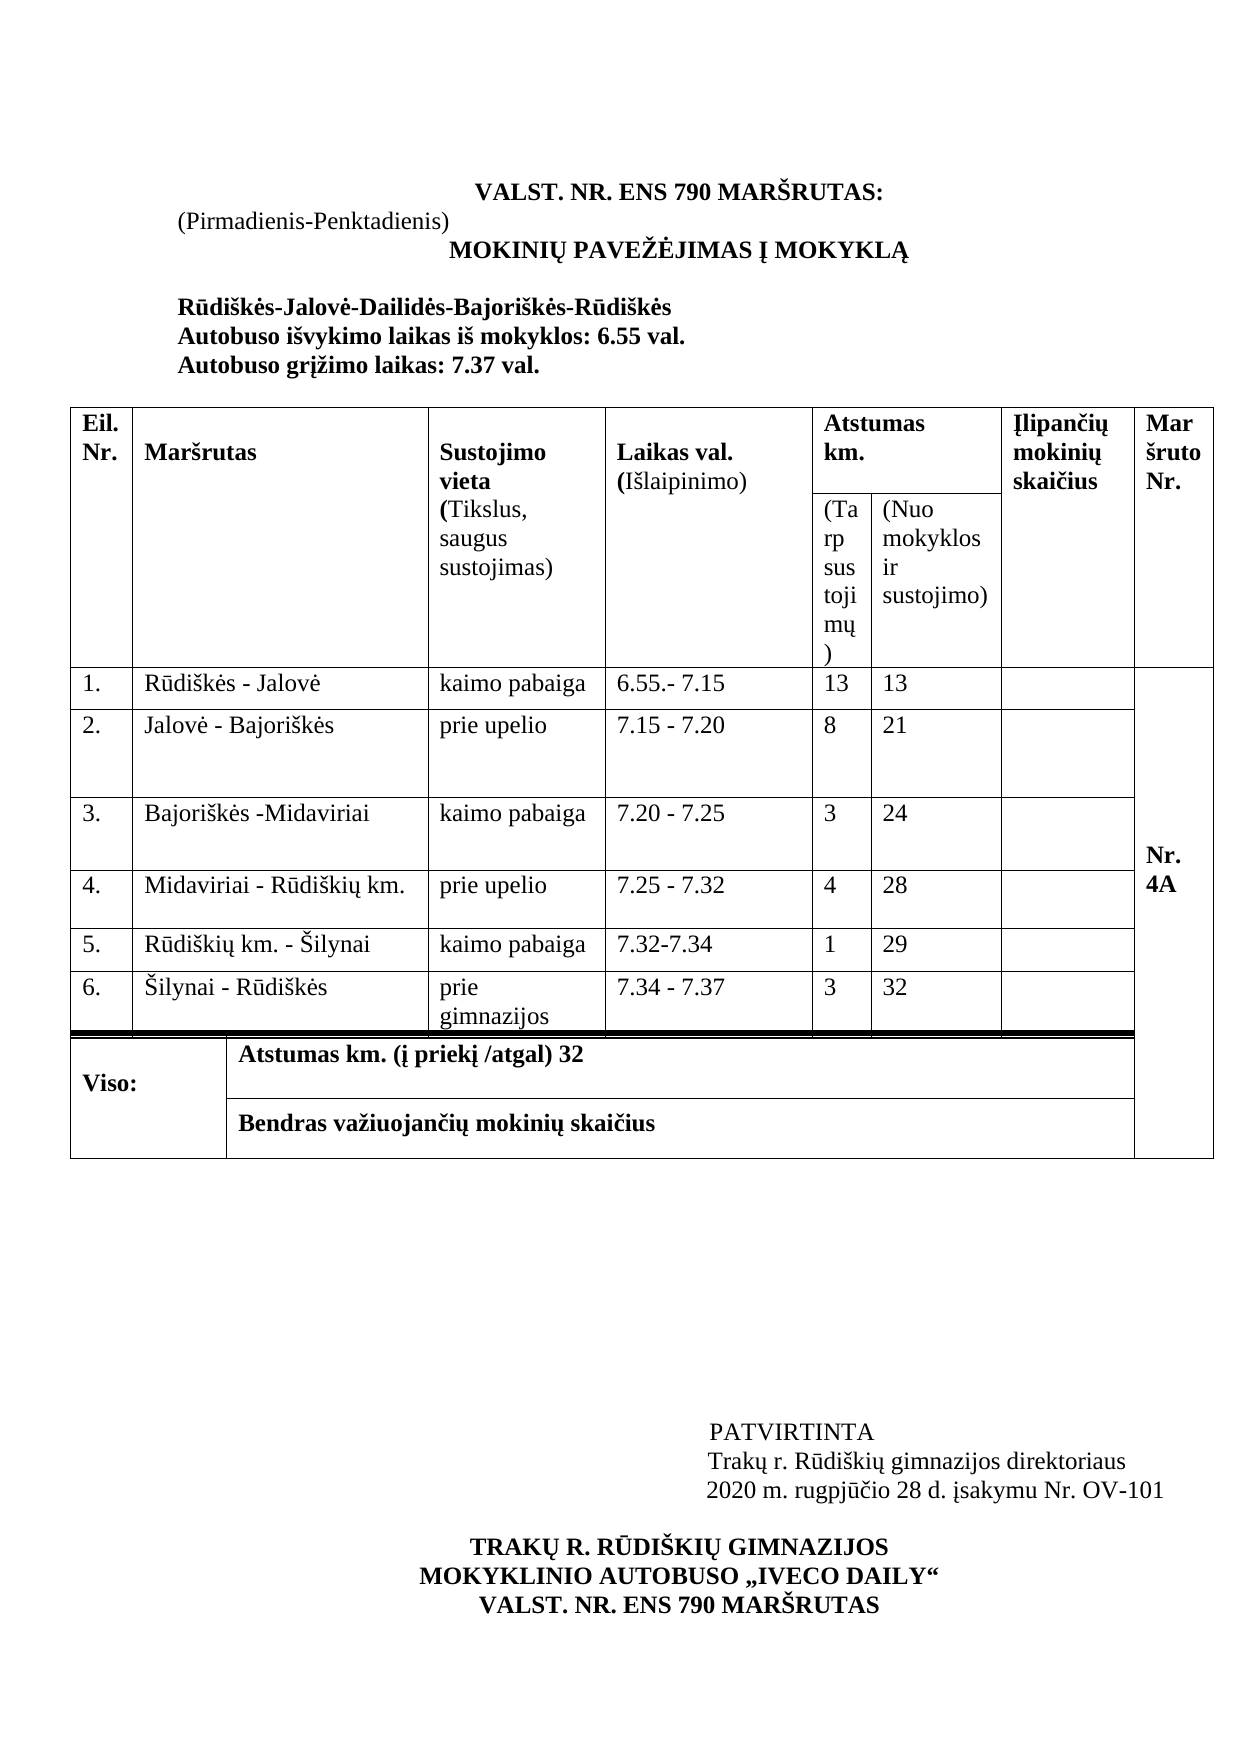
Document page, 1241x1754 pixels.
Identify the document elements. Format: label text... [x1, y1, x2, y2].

text Autobuso grįžimo laikas: 7.37 val. [177, 350, 1181, 378]
table_cell 29 [872, 929, 1001, 971]
table_header Maršrutas [133, 408, 428, 667]
table_cell Bendras važiuojančių mokinių skaičius [227, 1099, 1002, 1157]
table_cell 2. [71, 710, 132, 797]
table_cell [1002, 929, 1134, 971]
table_cell Šilynai - Rūdiškės [133, 972, 428, 1029]
text MOKINIŲ PAVEŽĖJIMAS Į MOKYKLĄ [177, 235, 1181, 263]
table_cell Rūdiškių km. - Šilynai [133, 929, 428, 971]
table_cell 1. [71, 668, 132, 709]
table_cell (Tarp sustojimų) [813, 494, 871, 667]
table_cell [1002, 710, 1134, 797]
text MOKYKLINIO AUTOBUSO „IVECO DAILY“ [177, 1561, 1181, 1590]
table_cell 8 [813, 710, 871, 797]
table_cell [1002, 668, 1134, 709]
table_header Laikas val. (Išlaipinimo) [606, 408, 812, 667]
table_cell 7.34 - 7.37 [606, 972, 812, 1029]
table_cell 21 [872, 710, 1001, 797]
table_cell 6. [71, 972, 132, 1029]
table_cell kaimo pabaiga [429, 929, 605, 971]
text VALST. NR. ENS 790 MARŠRUTAS: [177, 177, 1181, 206]
table_cell [1002, 1039, 1134, 1098]
table_cell 4 [813, 871, 871, 928]
table_cell [1002, 871, 1134, 928]
table_cell prie upelio [429, 710, 605, 797]
table_cell [1002, 798, 1134, 869]
table_cell Atstumas km. (į priekį /atgal) 32 [227, 1039, 1002, 1098]
text TRAKŲ R. RŪDIŠKIŲ GIMNAZIJOS [177, 1532, 1181, 1561]
table_cell Bajoriškės -Midaviriai [133, 798, 428, 869]
table_cell 28 [872, 871, 1001, 928]
table_cell 32 [872, 972, 1001, 1029]
table_cell (Nuo mokyklos ir sustojimo) [872, 494, 1001, 667]
text Autobuso išvykimo laikas iš mokyklos: 6.55 val. [177, 321, 1181, 350]
table_cell 1 [813, 929, 871, 971]
table_cell kaimo pabaiga [429, 668, 605, 709]
table_cell 6.55.- 7.15 [606, 668, 812, 709]
table_cell Viso: [71, 1039, 226, 1157]
table_cell Rūdiškės - Jalovė [133, 668, 428, 709]
table_cell kaimo pabaiga [429, 798, 605, 869]
table_cell 5. [71, 929, 132, 971]
table_cell 7.32-7.34 [606, 929, 812, 971]
table_cell [1002, 1099, 1134, 1157]
table_header Eil. Nr. [71, 408, 132, 667]
text PATVIRTINTA [177, 1417, 1181, 1446]
table_cell prie gimnazijos [429, 972, 605, 1029]
table_cell 3 [813, 798, 871, 869]
text 2020 m. rugpjūčio 28 d. įsakymu Nr. OV-101 [177, 1475, 1181, 1503]
table_cell 7.25 - 7.32 [606, 871, 812, 928]
table_header Atstumas km. [813, 408, 1001, 493]
table_cell 3 [813, 972, 871, 1029]
table_cell prie upelio [429, 871, 605, 928]
text VALST. NR. ENS 790 MARŠRUTAS [177, 1590, 1181, 1618]
table_cell [1002, 972, 1134, 1029]
table_cell 4. [71, 871, 132, 928]
table_header Įlipančiųmokinių skaičius [1002, 408, 1134, 667]
table_cell 7.15 - 7.20 [606, 710, 812, 797]
table_cell 13 [813, 668, 871, 709]
table_cell Nr. 4A [1135, 668, 1213, 1157]
text (Pirmadienis-Penktadienis) [177, 206, 1181, 235]
text Trakų r. Rūdiškių gimnazijos direktoriaus [177, 1446, 1181, 1475]
table_cell 24 [872, 798, 1001, 869]
table_cell 7.20 - 7.25 [606, 798, 812, 869]
text Rūdiškės-Jalovė-Dailidės-Bajoriškės-Rūdiškės [177, 292, 1181, 321]
table_cell 3. [71, 798, 132, 869]
table_cell Midaviriai - Rūdiškių km. [133, 871, 428, 928]
table_header Maršruto Nr. [1135, 408, 1213, 667]
table_cell Jalovė - Bajoriškės [133, 710, 428, 797]
table_header Sustojimo vieta (Tikslus, saugus sustojimas) [429, 408, 605, 667]
table_cell 13 [872, 668, 1001, 709]
